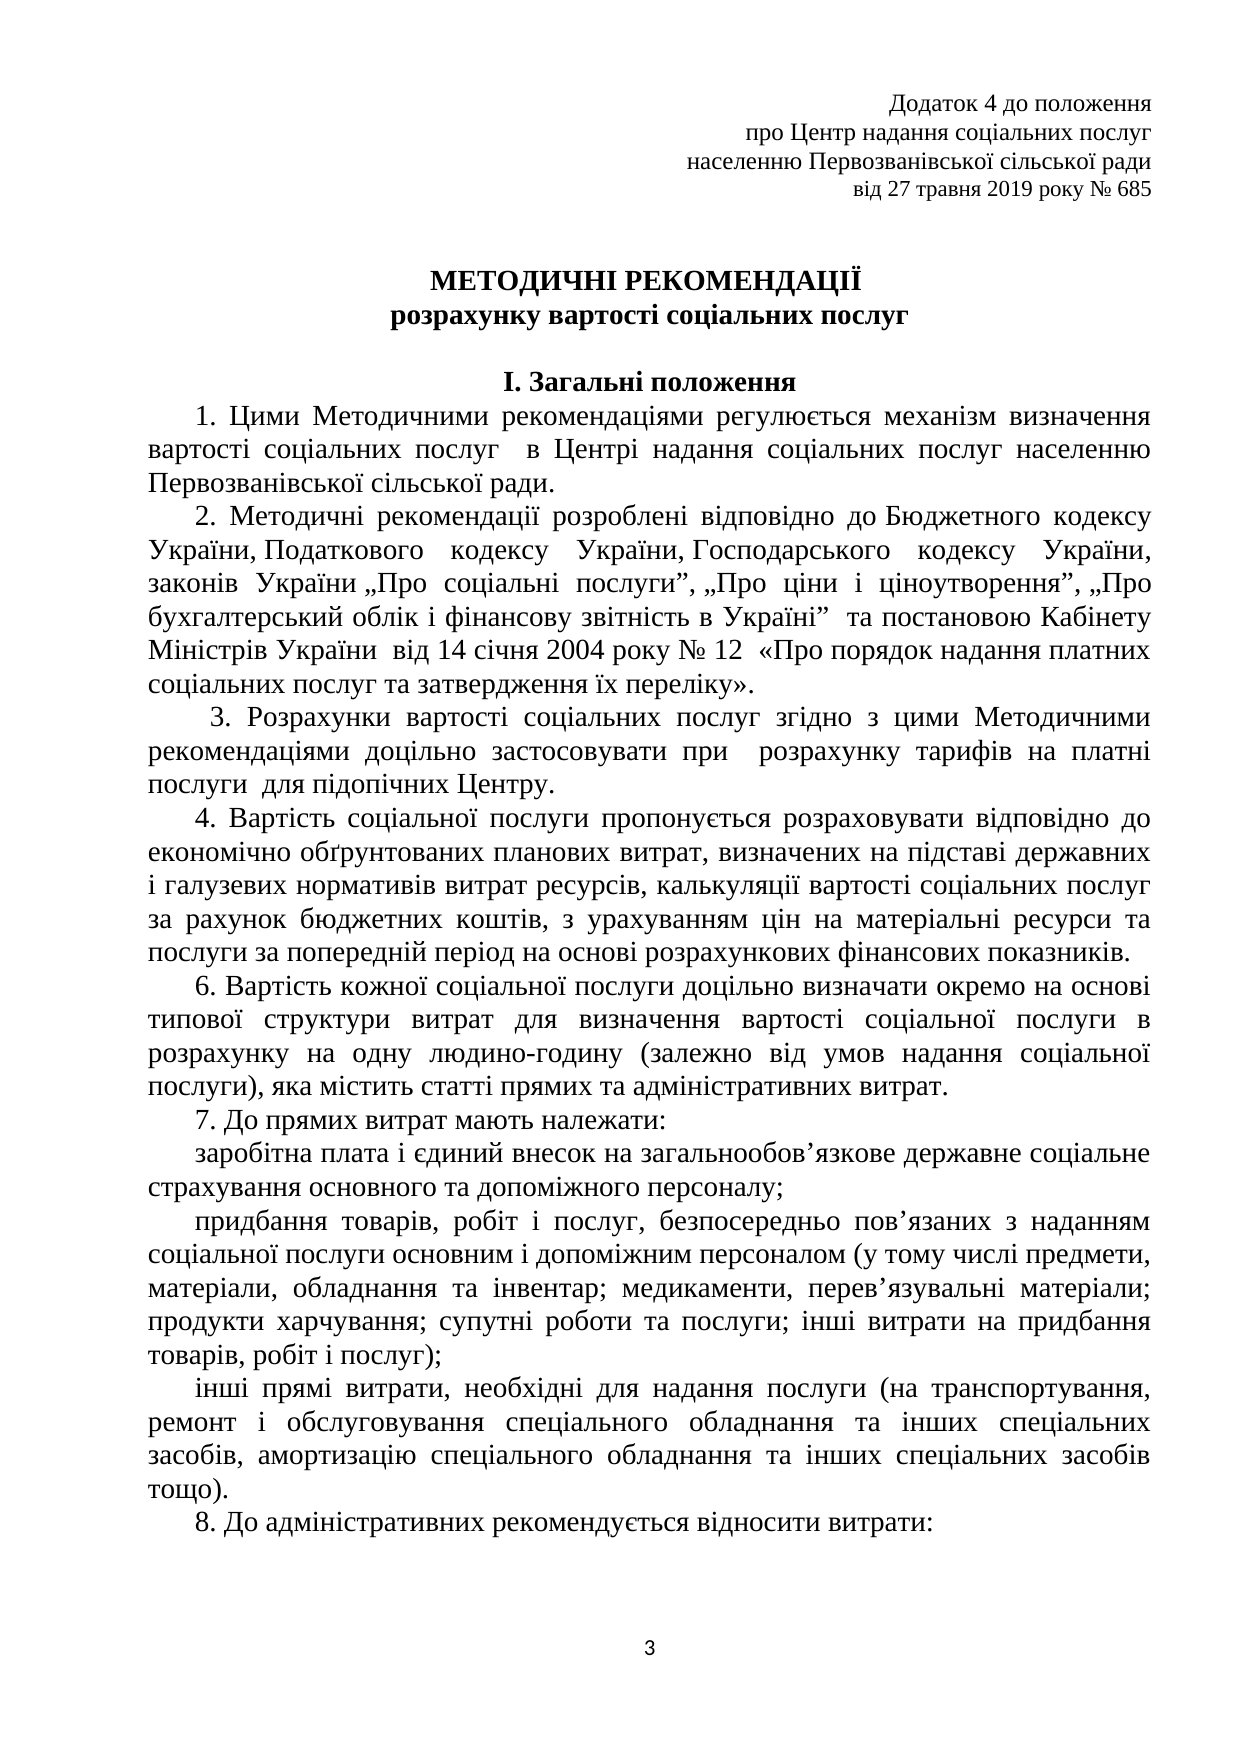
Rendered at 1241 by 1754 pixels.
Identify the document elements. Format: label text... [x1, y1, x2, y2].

text 2. Методичні рекомендації розроблені відповідно до Бюджетного кодексу України, Податкового кодексу України, Господарського кодексу України, законів України „Про соціальні послуги”, „Про ціни і ціноутворення”, „Про бухгалтерський облік і фінансову звітність в Україні” та постановою Кабінету Міністрів України від 14 січня 2004 року № 12 «Про порядок надання платних соціальних послуг та затвердження їх переліку». [148, 498, 1152, 699]
text 7. До прямих витрат мають належати: [148, 1102, 1152, 1136]
text Додаток 4 до положення [194, 88, 1152, 117]
text 1. Цими Методичними рекомендаціями регулюється механізм визначення вартості соціальних послуг в Центрі надання соціальних послуг населенню Первозванівської сільської ради. [148, 398, 1152, 498]
text 3. Розрахунки вартості соціальних послуг згідно з цими Методичними рекомендаціями доцільно застосовувати при розрахунку тарифів на платні послуги для підопічних Центру. [148, 699, 1152, 800]
text населенню Первозванівської сільської ради [194, 146, 1152, 175]
text заробітна плата і єдиний внесок на загальнообов’язкове державне соціальне страхування основного та допоміжного персоналу; [148, 1136, 1152, 1203]
text 4. Вартість соціальної послуги пропонується розраховувати відповідно до економічно обґрунтованих планових витрат, визначених на підставі державних і галузевих нормативів витрат ресурсів, калькуляції вартості соціальних послуг за рахунок бюджетних коштів, з урахуванням цін на матеріальні ресурси та послуги за попередній період на основі розрахункових фінансових показників. [148, 800, 1152, 968]
text 8. До адміністративних рекомендується відносити витрати: [148, 1504, 1152, 1538]
text придбання товарів, робіт і послуг, безпосередньо пов’язаних з наданням соціальної послуги основним і допоміжним персоналом (у тому числі предмети, матеріали, обладнання та інвентар; медикаменти, перев’язувальні матеріали; продукти харчування; супутні роботи та послуги; інші витрати на придбання товарів, робіт і послуг); [148, 1203, 1152, 1370]
text 6. Вартість кожної соціальної послуги доцільно визначати окремо на основі типової структури витрат для визначення вартості соціальної послуги в розрахунку на одну людино-годину (залежно від умов надання соціальної послуги), яка містить статті прямих та адміністративних витрат. [148, 968, 1152, 1102]
text від 27 травня 2019 року № 685 [194, 175, 1152, 201]
text інші прямі витрати, необхідні для надання послуги (на транспортування, ремонт і обслуговування спеціального обладнання та інших спеціальних засобів, амортизацію спеціального обладнання та інших спеціальних засобів тощо). [148, 1370, 1152, 1504]
text про Центр надання соціальних послуг [194, 117, 1152, 146]
text І. Загальні положення [194, 364, 1105, 398]
text МЕТОДИЧНІ РЕКОМЕНДАЦІЇ розрахунку вартості соціальних послуг [194, 263, 1105, 331]
